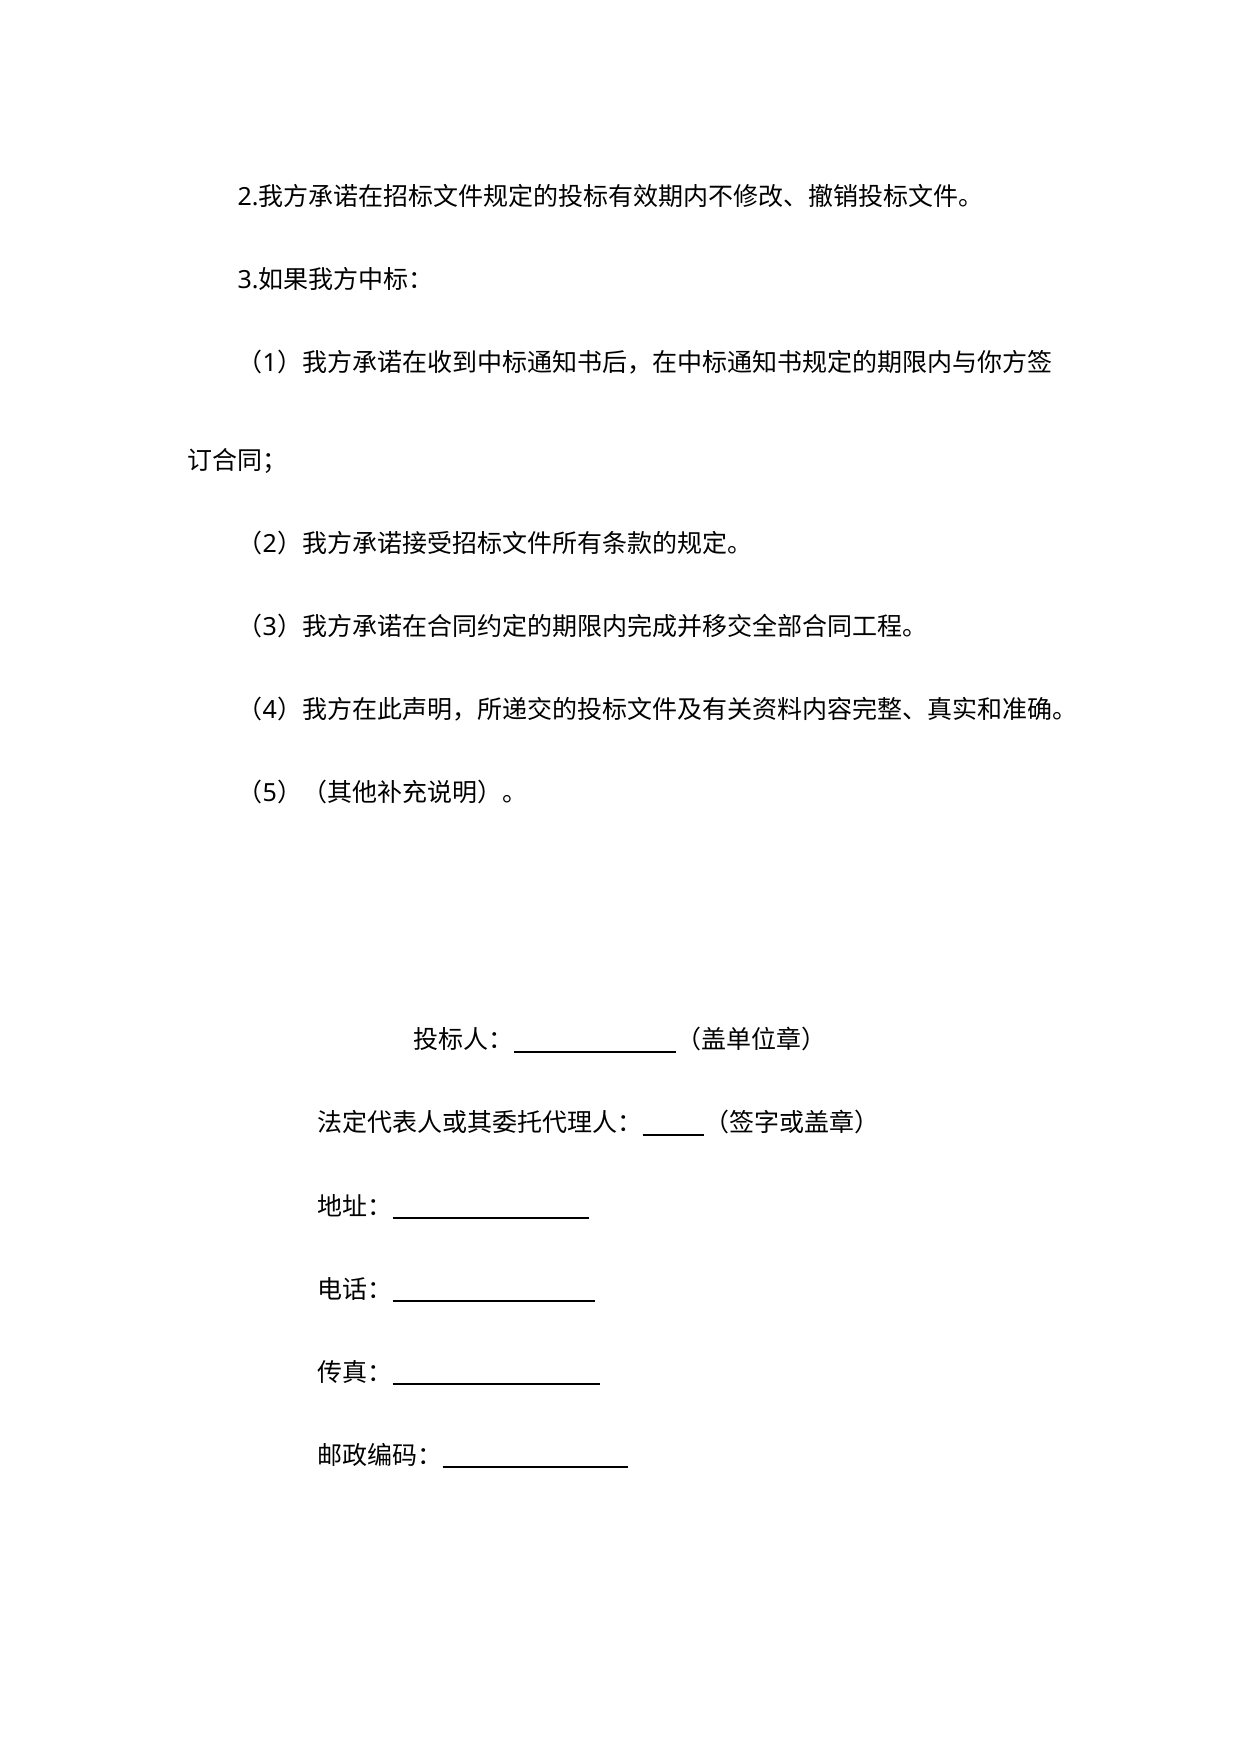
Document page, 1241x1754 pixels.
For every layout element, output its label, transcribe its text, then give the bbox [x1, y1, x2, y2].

text （1）我方承诺在收到中标通知书后，在中标通知书规定的期限内与你方签订合同； [187, 328, 1053, 491]
text 邮政编码： [187, 1421, 1053, 1486]
text 2.我方承诺在招标文件规定的投标有效期内不修改、撤销投标文件。 [187, 162, 1053, 227]
text 电话： [187, 1255, 1053, 1320]
text （5）（其他补充说明）。 [187, 758, 1053, 823]
text （3）我方承诺在合同约定的期限内完成并移交全部合同工程。 [187, 592, 1053, 657]
text 法定代表人或其委托代理人： （签字或盖章） [187, 1088, 1053, 1153]
text （4）我方在此声明，所递交的投标文件及有关资料内容完整、真实和准确。 [187, 675, 1053, 740]
text 传真： [187, 1338, 1053, 1403]
text （2）我方承诺接受招标文件所有条款的规定。 [187, 509, 1053, 574]
text 投标人： （盖单位章） [187, 1005, 1053, 1070]
text 地址： [187, 1172, 1053, 1237]
text 3.如果我方中标： [187, 245, 1053, 310]
